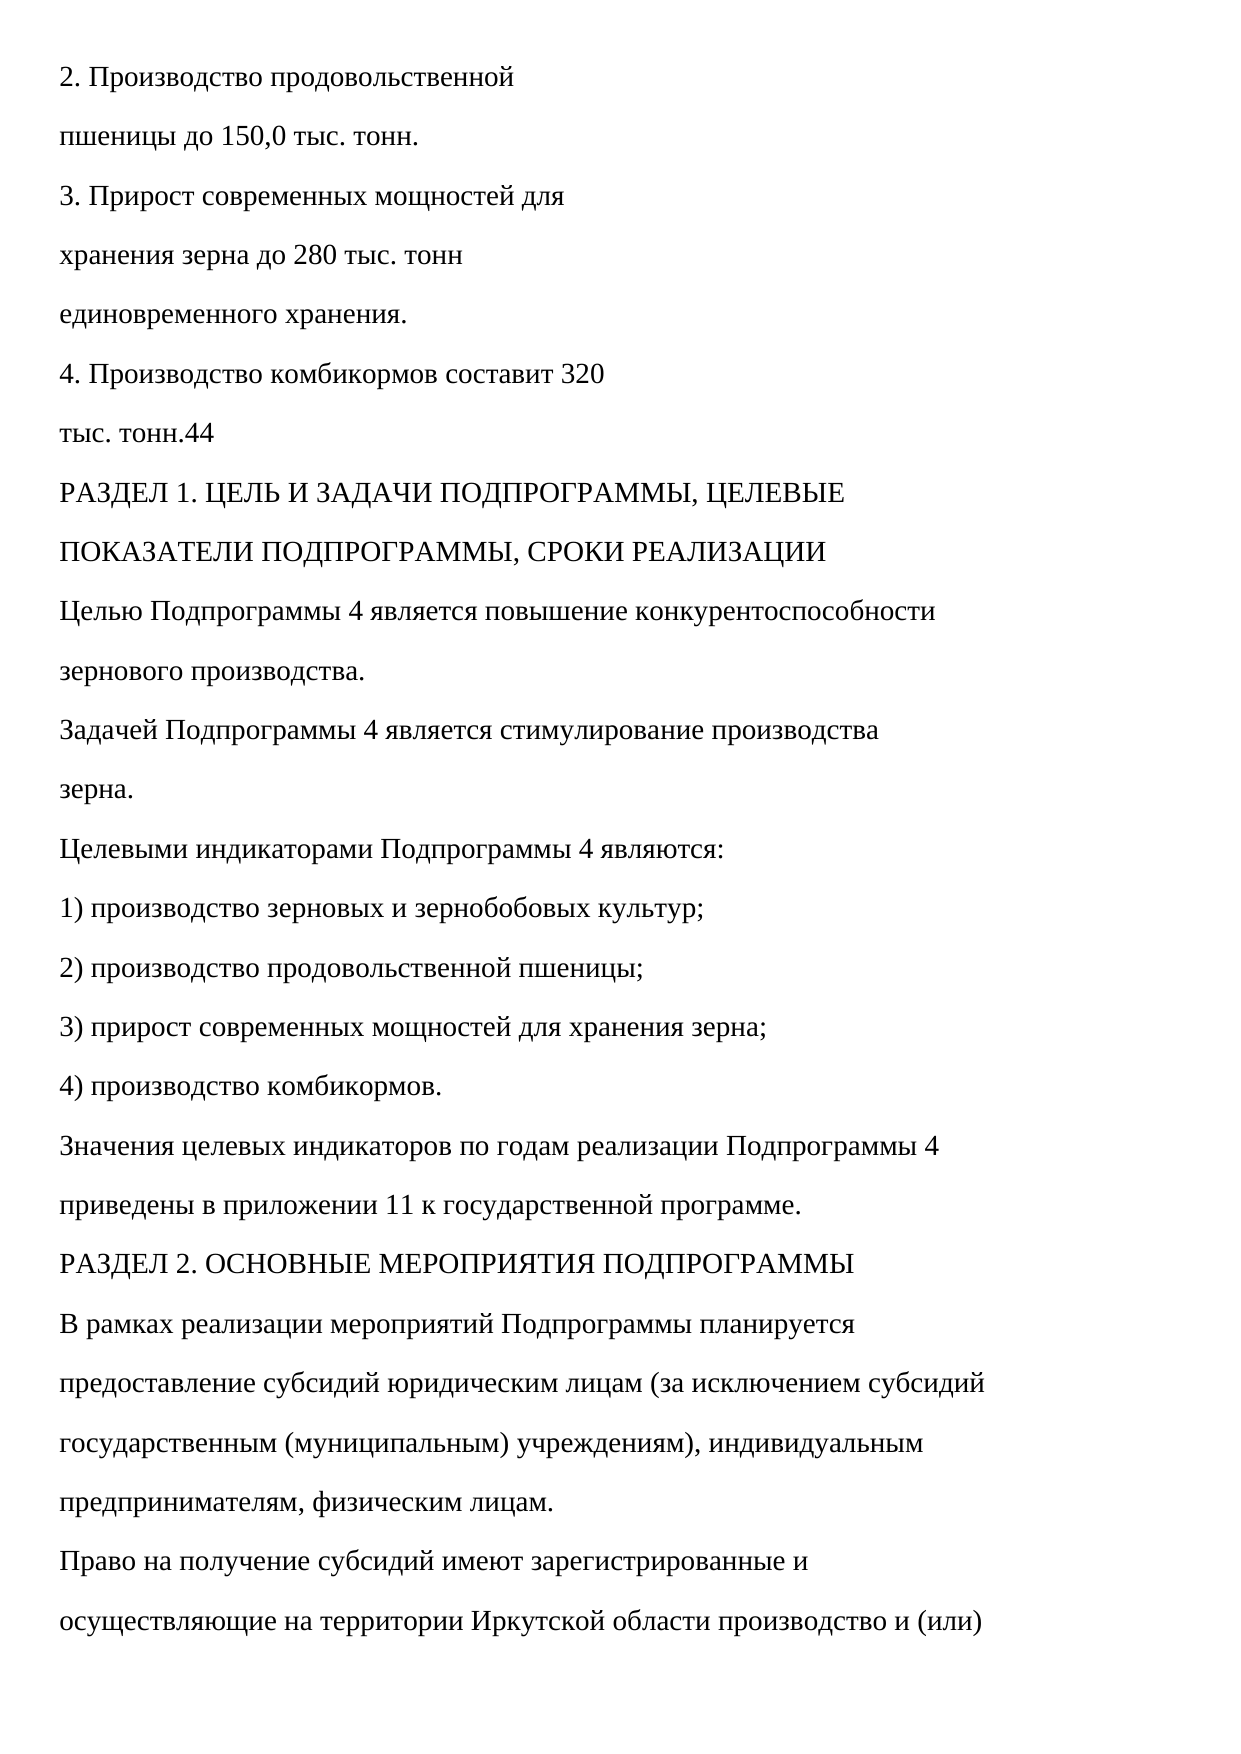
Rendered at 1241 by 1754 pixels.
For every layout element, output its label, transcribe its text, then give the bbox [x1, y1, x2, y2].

text 3. Прирост современных мощностей для [59, 178, 1181, 211]
text Целевыми индикаторами Подпрограммы 4 являются: [59, 831, 1181, 864]
text единовременного хранения. [59, 297, 1181, 330]
text 3) прирост современных мощностей для хранения зерна; [59, 1009, 1181, 1043]
text Право на получение субсидий имеют зарегистрированные и [59, 1543, 1181, 1577]
text хранения зерна до 280 тыс. тонн [59, 237, 1181, 271]
text предоставление субсидий юридическим лицам (за исключением субсидий [59, 1365, 1181, 1399]
text осуществляющие на территории Иркутской области производство и (или) [59, 1603, 1181, 1636]
text В рамках реализации мероприятий Подпрограммы планируется [59, 1306, 1181, 1339]
text 4. Производство комбикормов составит 320 [59, 356, 1181, 389]
text РАЗДЕЛ 2. ОСНОВНЫЕ МЕРОПРИЯТИЯ ПОДПРОГРАММЫ [59, 1247, 1181, 1280]
text приведены в приложении 11 к государственной программе. [59, 1187, 1181, 1221]
text Значения целевых индикаторов по годам реализации Подпрограммы 4 [59, 1128, 1181, 1161]
text предпринимателям, физическим лицам. [59, 1484, 1181, 1518]
text 2. Производство продовольственной [59, 59, 1181, 93]
text государственным (муниципальным) учреждениям), индивидуальным [59, 1425, 1181, 1458]
text тыс. тонн.44 [59, 415, 1181, 449]
text 2) производство продовольственной пшеницы; [59, 950, 1181, 983]
text РАЗДЕЛ 1. ЦЕЛЬ И ЗАДАЧИ ПОДПРОГРАММЫ, ЦЕЛЕВЫЕ [59, 475, 1181, 508]
text зерна. [59, 772, 1181, 805]
text 1) производство зерновых и зернобобовых культур; [59, 890, 1181, 924]
text Целью Подпрограммы 4 является повышение конкурентоспособности [59, 593, 1181, 627]
text ПОКАЗАТЕЛИ ПОДПРОГРАММЫ, СРОКИ РЕАЛИЗАЦИИ [59, 534, 1181, 568]
text Задачей Подпрограммы 4 является стимулирование производства [59, 712, 1181, 746]
text зернового производства. [59, 653, 1181, 686]
text пшеницы до 150,0 тыс. тонн. [59, 118, 1181, 152]
text 4) производство комбикормов. [59, 1068, 1181, 1102]
